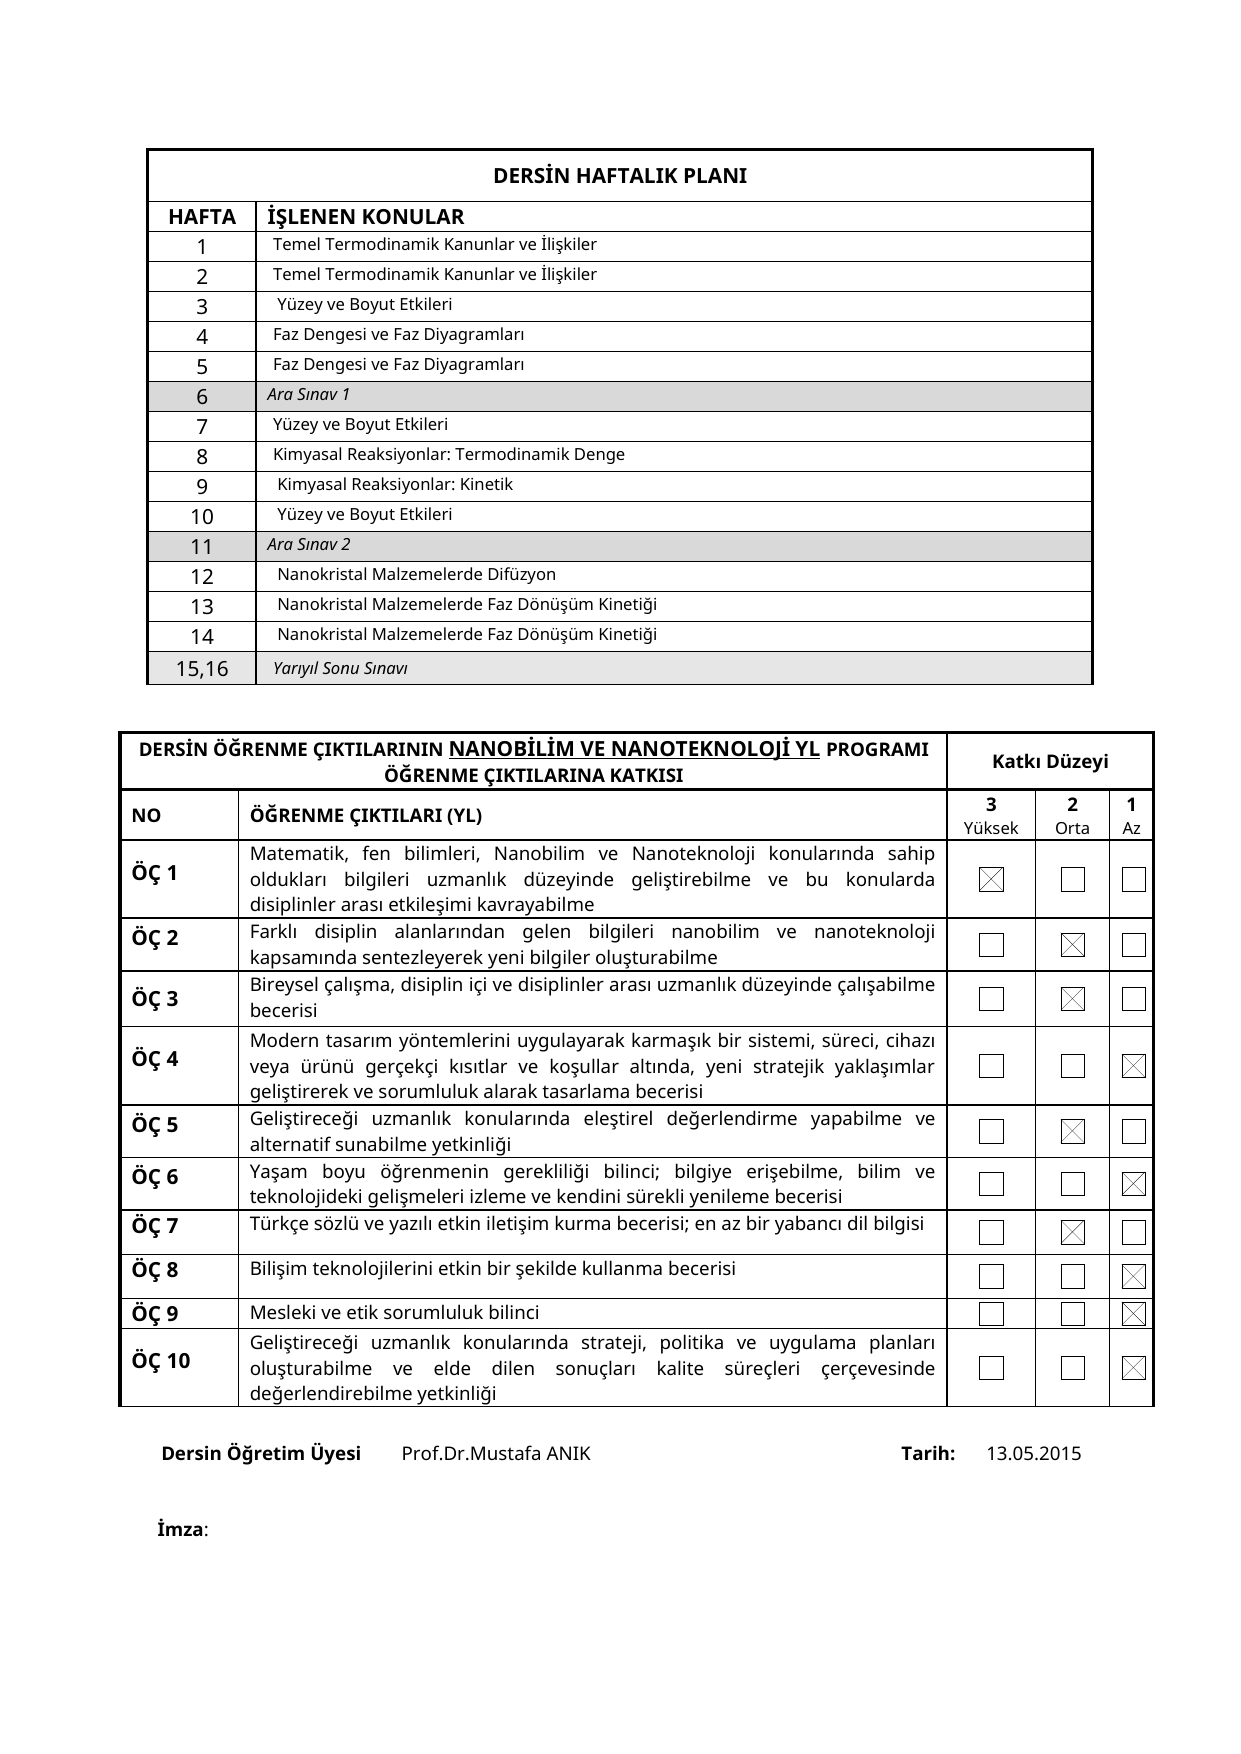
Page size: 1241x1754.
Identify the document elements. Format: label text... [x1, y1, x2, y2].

table_cell Yüzey ve Boyut Etkileri [257, 292, 1091, 321]
table_header 13.05.2015 [970, 1430, 1196, 1475]
table_cell [948, 1027, 1035, 1104]
table_header Dersin Öğretim Üyesi [136, 1430, 386, 1475]
table_cell Yüzey ve Boyut Etkileri [257, 412, 1091, 441]
table_cell [1110, 841, 1152, 917]
table_cell [1110, 972, 1152, 1026]
table_cell Mesleki ve etik sorumluluk bilinci [239, 1299, 946, 1328]
table_cell [1110, 1299, 1152, 1328]
table_cell [1036, 1106, 1109, 1157]
table_cell 5 [149, 352, 255, 381]
table_cell ÖÇ 8 [122, 1255, 238, 1298]
table_cell [948, 919, 1035, 970]
table_cell Geliştireceği uzmanlık konularında strateji, politika ve uygulama planları oluşturabilme ve elde dilen sonuçları kalite süreçleri çerçevesinde değerlendirebilme yetkinliği [239, 1329, 946, 1406]
table_cell Bireysel çalışma, disiplin içi ve disiplinler arası uzmanlık düzeyinde çalışabilme becerisi [239, 972, 946, 1026]
table_cell [1110, 1255, 1152, 1298]
table_cell Nanokristal Malzemelerde Faz Dönüşüm Kinetiği [257, 592, 1091, 621]
table_cell [1036, 1299, 1109, 1328]
table_cell 1 Az [1110, 791, 1152, 839]
table_cell 2 Orta [1036, 791, 1109, 839]
text İmza: [148, 1517, 1093, 1542]
table_cell ÖÇ 1 [122, 841, 238, 917]
table_cell 12 [149, 562, 255, 591]
table_header Katkı Düzeyi [948, 734, 1152, 788]
table_cell 3 Yüksek [948, 791, 1035, 839]
table_cell [948, 1255, 1035, 1298]
table_cell ÖÇ 3 [122, 972, 238, 1026]
table_cell 13 [149, 592, 255, 621]
table_cell İŞLENEN KONULAR [257, 202, 1091, 231]
table_cell Modern tasarım yöntemlerini uygulayarak karmaşık bir sistemi, süreci, cihazı veya ürünü gerçekçi kısıtlar ve koşullar altında, yeni stratejik yaklaşımlar geliştirerek ve sorumluluk alarak tasarlama becerisi [239, 1027, 946, 1104]
table_cell 9 [149, 472, 255, 501]
table_cell Yaşam boyu öğrenmenin gerekliliği bilinci; bilgiye erişebilme, bilim ve teknolojideki gelişmeleri izleme ve kendini sürekli yenileme becerisi [239, 1158, 946, 1209]
table_cell [948, 1211, 1035, 1253]
table_cell [948, 841, 1035, 917]
table_cell 15,16 [149, 652, 255, 684]
table_cell Temel Termodinamik Kanunlar ve İlişkiler [257, 262, 1091, 291]
table_cell [948, 972, 1035, 1026]
table_cell Faz Dengesi ve Faz Diyagramları [257, 352, 1091, 381]
table_cell Geliştireceği uzmanlık konularında eleştirel değerlendirme yapabilme ve alternatif sunabilme yetkinliği [239, 1106, 946, 1157]
table_cell [1110, 919, 1152, 970]
table_cell ÖÇ 6 [122, 1158, 238, 1209]
table_cell 1 [149, 232, 255, 261]
table_cell [1036, 1158, 1109, 1209]
table_header Tarih: [886, 1430, 970, 1475]
table_cell Temel Termodinamik Kanunlar ve İlişkiler [257, 232, 1091, 261]
table_cell [948, 1106, 1035, 1157]
table_cell [1110, 1027, 1152, 1104]
table_cell Yüzey ve Boyut Etkileri [257, 502, 1091, 531]
table_cell Faz Dengesi ve Faz Diyagramları [257, 322, 1091, 351]
table_cell 11 [149, 532, 255, 561]
table_header Prof.Dr.Mustafa ANIK [386, 1430, 886, 1475]
table_cell 6 [149, 382, 255, 411]
table_cell Yarıyıl Sonu Sınavı [257, 652, 1091, 684]
table_cell [1036, 919, 1109, 970]
table_cell [948, 1158, 1035, 1209]
table_cell 2 [149, 262, 255, 291]
table_cell Nanokristal Malzemelerde Difüzyon [257, 562, 1091, 591]
table_cell Farklı disiplin alanlarından gelen bilgileri nanobilim ve nanoteknoloji kapsamında sentezleyerek yeni bilgiler oluşturabilme [239, 919, 946, 970]
table_cell [1110, 1211, 1152, 1253]
table_cell ÖÇ 7 [122, 1211, 238, 1253]
table_cell [948, 1299, 1035, 1328]
table_cell 10 [149, 502, 255, 531]
table_cell 8 [149, 442, 255, 471]
table_cell Ara Sınav 2 [257, 532, 1091, 561]
table_cell 7 [149, 412, 255, 441]
table_cell [1036, 1255, 1109, 1298]
table_cell Nanokristal Malzemelerde Faz Dönüşüm Kinetiği [257, 622, 1091, 651]
table_cell Kimyasal Reaksiyonlar: Termodinamik Denge [257, 442, 1091, 471]
table_cell [1110, 1329, 1152, 1406]
table_cell Kimyasal Reaksiyonlar: Kinetik [257, 472, 1091, 501]
table_cell 14 [149, 622, 255, 651]
table_cell 3 [149, 292, 255, 321]
table_cell NO [122, 791, 238, 839]
table_cell ÖÇ 5 [122, 1106, 238, 1157]
table_cell ÖÇ 10 [122, 1329, 238, 1406]
table_cell Türkçe sözlü ve yazılı etkin iletişim kurma becerisi; en az bir yabancı dil bilgisi [239, 1211, 946, 1253]
table_cell HAFTA [149, 202, 255, 231]
table_cell ÖÇ 9 [122, 1299, 238, 1328]
table_cell ÖÇ 2 [122, 919, 238, 970]
table_cell [1036, 841, 1109, 917]
table_cell [948, 1329, 1035, 1406]
table_cell Matematik, fen bilimleri, Nanobilim ve Nanoteknoloji konularında sahip oldukları bilgileri uzmanlık düzeyinde geliştirebilme ve bu konularda disiplinler arası etkileşimi kavrayabilme [239, 841, 946, 917]
table_header DERSİN HAFTALIK PLANI [149, 151, 1091, 201]
table_cell [1036, 972, 1109, 1026]
table_cell 4 [149, 322, 255, 351]
table_cell [1036, 1211, 1109, 1253]
table_cell Ara Sınav 1 [257, 382, 1091, 411]
table_cell ÖĞRENME ÇIKTILARI (YL) [239, 791, 946, 839]
table_cell Bilişim teknolojilerini etkin bir şekilde kullanma becerisi [239, 1255, 946, 1298]
table_header DERSİN ÖĞRENME ÇIKTILARININ NANOBİLİM VE NANOTEKNOLOJİ YL PROGRAMI ÖĞRENME ÇIKTILARINA KATKISI [122, 734, 946, 788]
table_cell [1036, 1027, 1109, 1104]
table_cell [1036, 1329, 1109, 1406]
table_cell ÖÇ 4 [122, 1027, 238, 1104]
table_cell [1110, 1106, 1152, 1157]
table_cell [1110, 1158, 1152, 1209]
